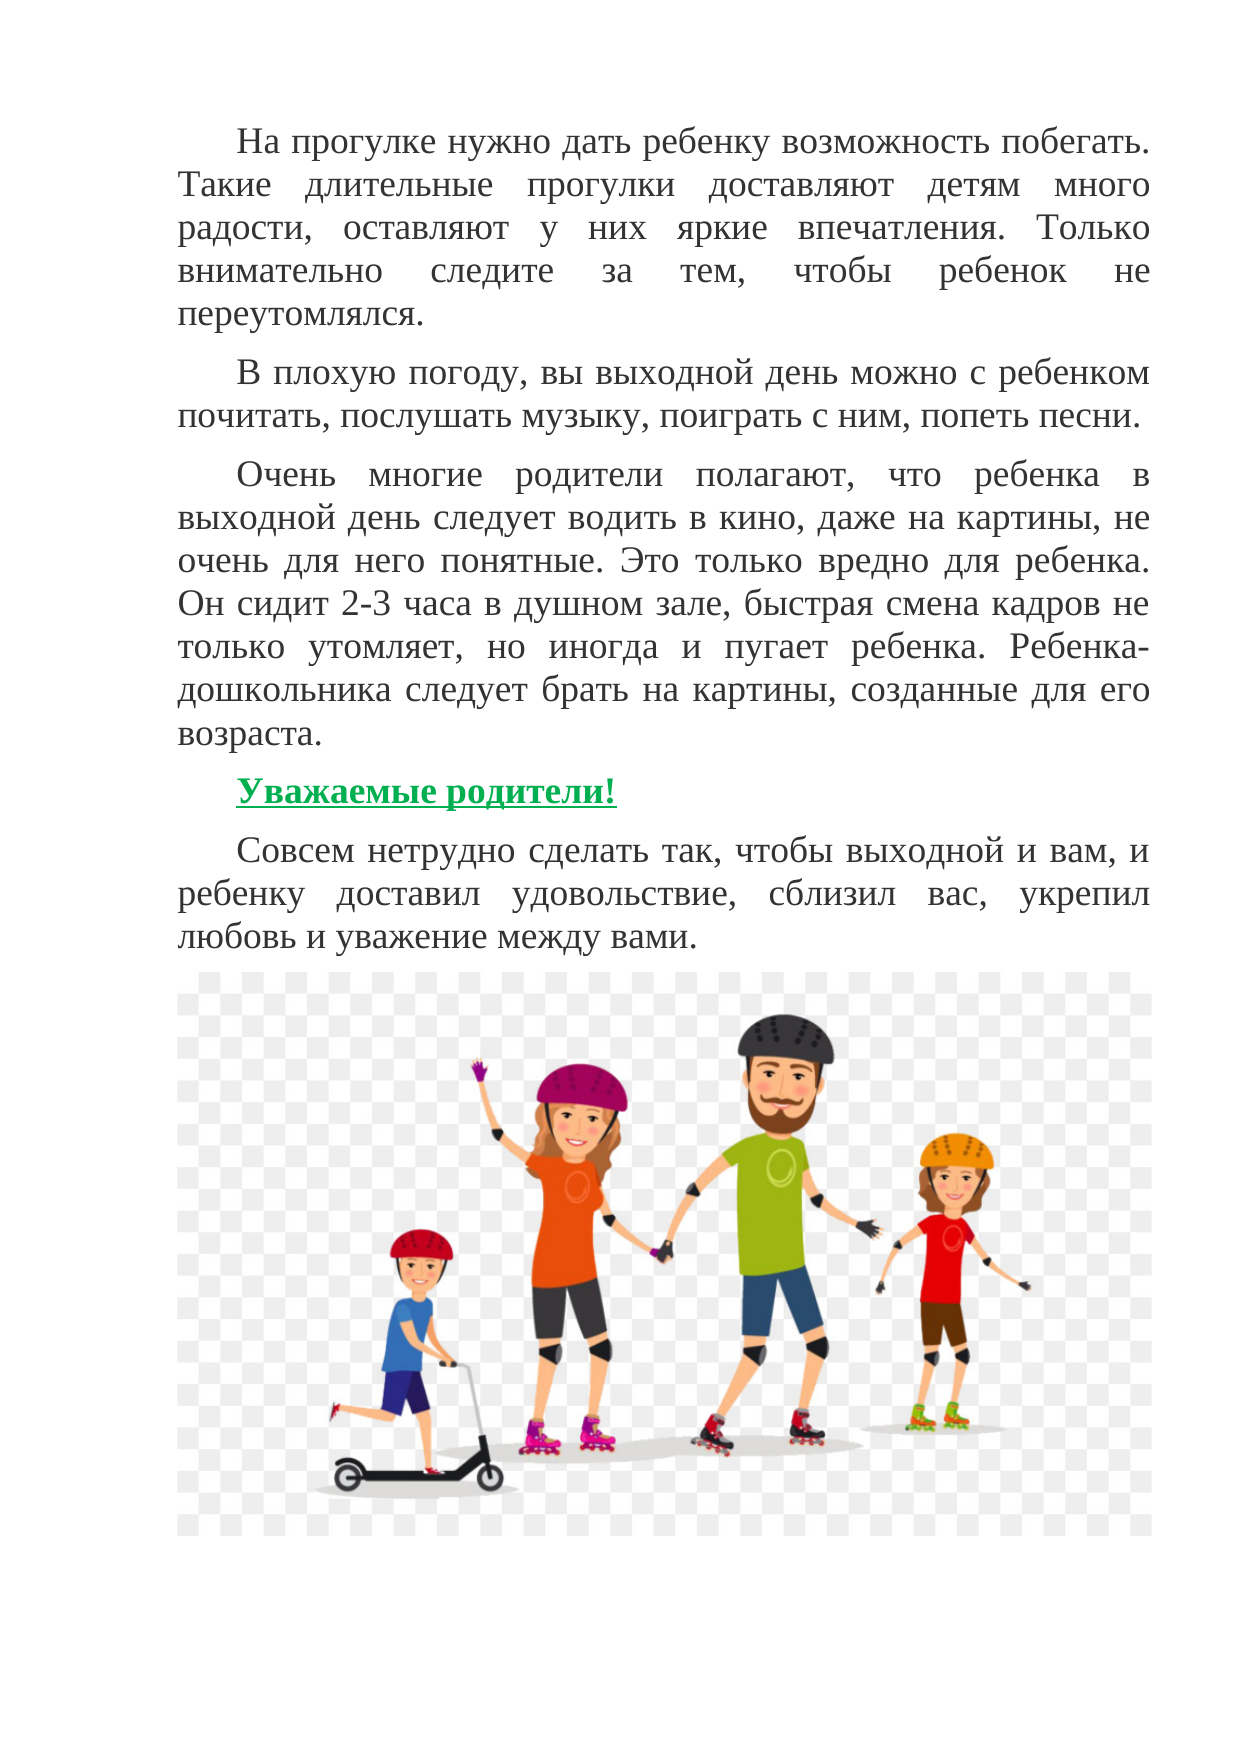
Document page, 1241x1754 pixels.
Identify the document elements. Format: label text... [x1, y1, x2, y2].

picture [177, 972, 1152, 1536]
text На прогулке нужно дать ребенку возможность побегать. Такие длительные прогулки доставляют детям много радости, оставляют у них яркие впечатления. Только внимательно следите за тем, чтобы ребенок не переутомлялся. [177, 118, 1152, 334]
text Очень многие родители полагают, что ребенка в выходной день следует водить в кино, даже на картины, не очень для него понятные. Это только вредно для ребенка. Он сидит 2-3 часа в душном зале, быстрая смена кадров не только утомляет, но иногда и пугает ребенка. Ребенка-дошкольника следует брать на картины, созданные для его возраста. [177, 451, 1152, 753]
text Уважаемые родители! [177, 769, 1152, 812]
text Совсем нетрудно сделать так, чтобы выходной и вам, и ребенку доставил удовольствие, сблизил вас, укрепил любовь и уважение между вами. [177, 827, 1152, 957]
text В плохую погоду, вы выходной день можно с ребенком почитать, послушать музыку, поиграть с ним, попеть песни. [177, 349, 1152, 436]
